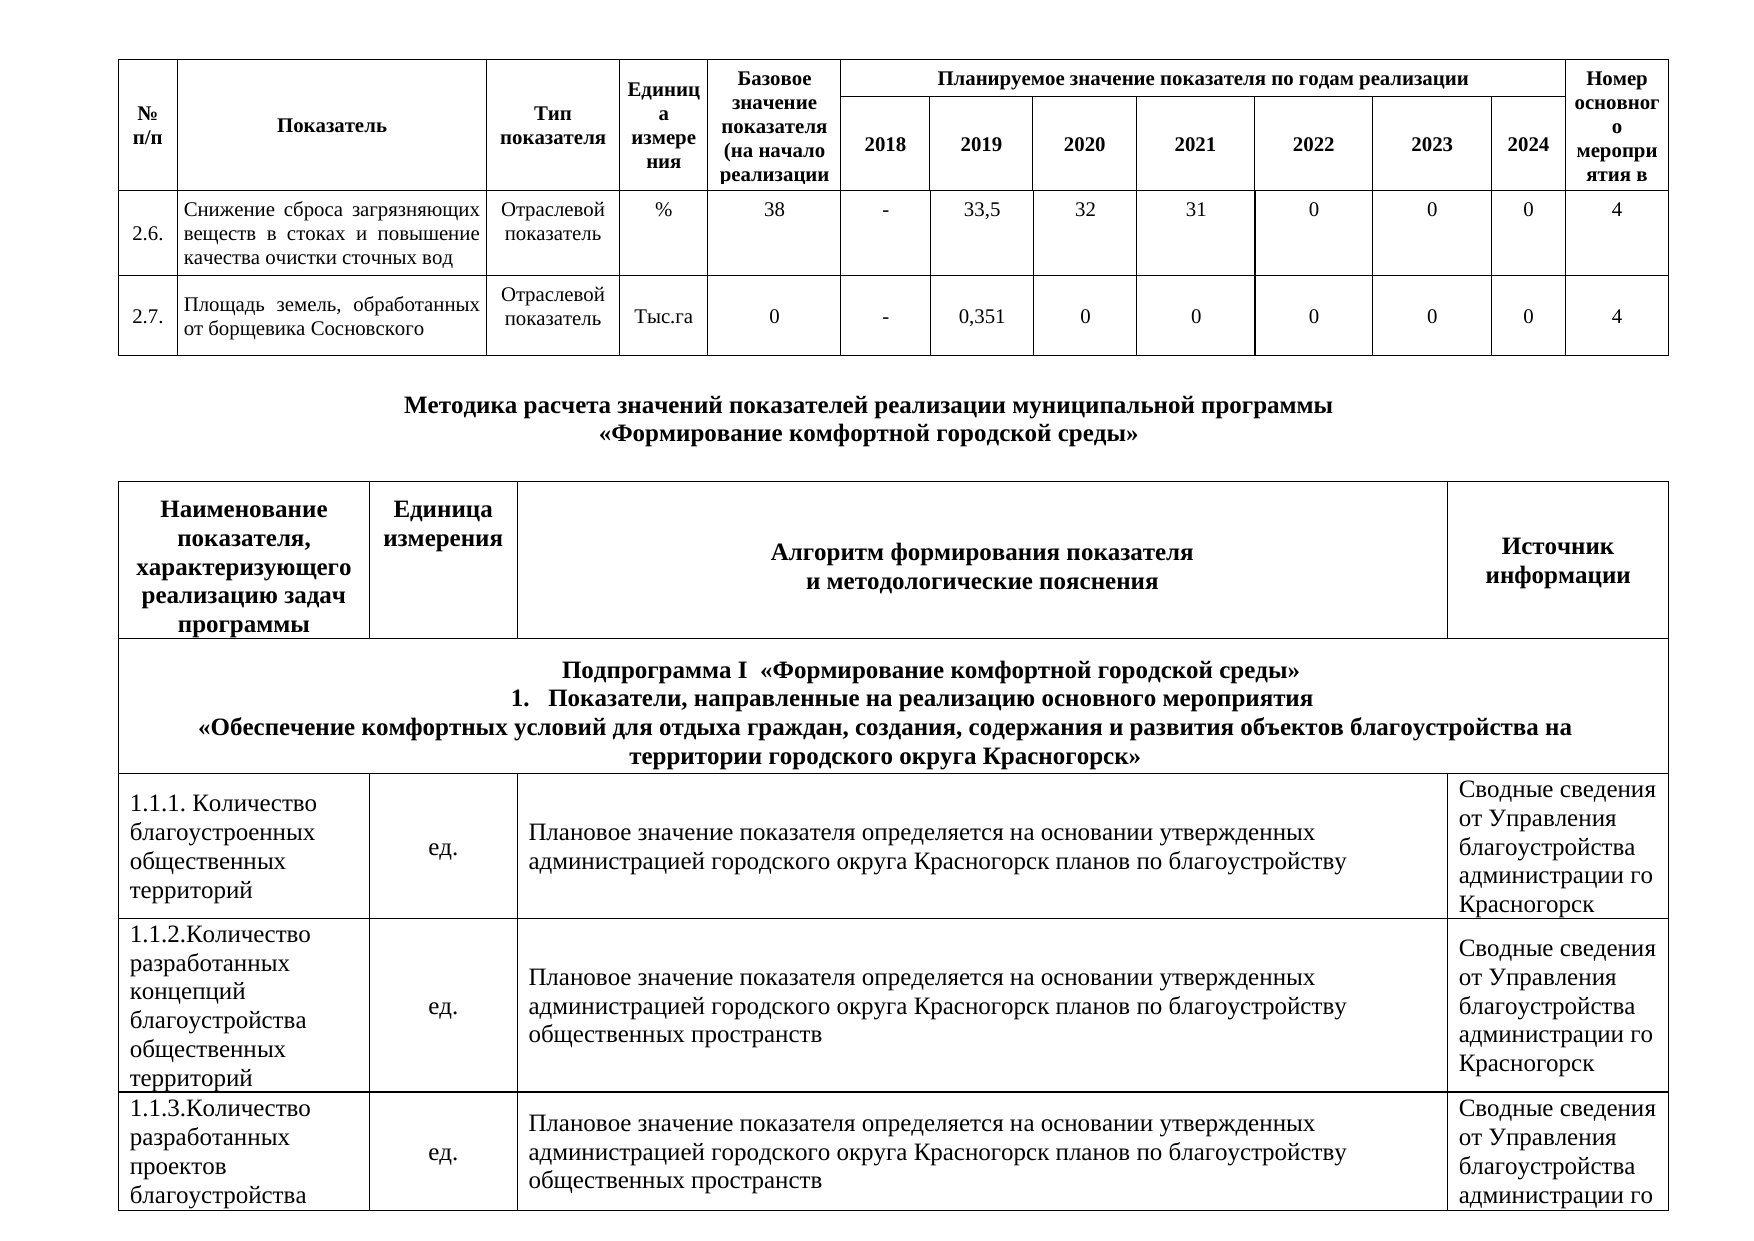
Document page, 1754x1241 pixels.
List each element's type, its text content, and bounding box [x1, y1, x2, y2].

table_cell 2018 [841, 97, 929, 190]
table_cell Сводные сведения от Управления благоустройства администрации го Красногорск [1448, 774, 1668, 918]
table_cell 4 [1566, 191, 1668, 275]
table_cell 1.1.2.Количество разработанных концепций благоустройства общественных территорий [119, 919, 369, 1091]
table_cell 1.1.1. Количество благоустроенных общественных территорий [119, 774, 369, 918]
table_header Единица измерения [620, 60, 707, 190]
table_cell Подпрограмма I «Формирование комфортной городской среды» Показатели, направленные на реализацию основного мероприятия «Обеспечение комфортных условий для отдыха граждан, создания, содержания и развития объектов благоустройства на территории городского округа Красногорск» [119, 639, 1668, 773]
table_header Номер основного мероприятия в перечне мероприятий подпрограммы [1566, 60, 1668, 190]
table_cell ед. [370, 919, 517, 1091]
table_cell 32 [1034, 191, 1136, 275]
table_header Планируемое значение показателя по годам реализации [841, 60, 1565, 96]
table_cell 0 [1034, 276, 1136, 355]
table_cell - [841, 191, 930, 275]
table_cell 0 [1373, 191, 1491, 275]
table_cell 2020 [1033, 97, 1136, 190]
table_cell Снижение сброса загрязняющих веществ в стоках и повышение качества очистки сточных вод [178, 191, 486, 275]
table_header Наименование показателя, характеризующего реализацию задач программы [119, 482, 369, 638]
table_cell 2.6. [119, 191, 177, 275]
table_cell 0 [1137, 276, 1254, 355]
table_cell 2022 [1255, 97, 1372, 190]
table_cell Отраслевой показатель [487, 276, 619, 355]
table_cell 0 [708, 276, 840, 355]
table_header Показатель [178, 60, 486, 190]
table_cell Тыс.га [620, 276, 707, 355]
table_header Источник информации [1448, 482, 1668, 638]
table_cell 38 [708, 191, 840, 275]
table_cell 2021 [1137, 97, 1254, 190]
table_cell ед. [370, 1093, 517, 1209]
table_cell 0 [1492, 276, 1565, 355]
table_header Единица измерения [370, 482, 517, 638]
table_cell 2019 [930, 97, 1032, 190]
table_header Алгоритм формирования показателя и методологические пояснения [518, 482, 1447, 638]
text Методика расчета значений показателей реализации муниципальной программы [118, 390, 1619, 418]
table_cell ед. [370, 774, 517, 918]
table_cell 0 [1492, 191, 1565, 275]
table_cell Сводные сведения от Управления благоустройства администрации го Красногорск [1448, 919, 1668, 1091]
table_cell Отраслевой показатель [487, 191, 619, 275]
table_cell % [620, 191, 707, 275]
table_cell - [841, 276, 930, 355]
table_cell 2.7. [119, 276, 177, 355]
table_cell Сводные сведения от Управления благоустройства администрации го Красногорск [1448, 1093, 1668, 1209]
table_cell 2023 [1373, 97, 1491, 190]
table_cell 31 [1137, 191, 1254, 275]
text «Формирование комфортной городской среды» [118, 418, 1619, 447]
table_cell 2024 [1492, 97, 1565, 190]
table_cell 0 [1256, 276, 1372, 355]
table_header Тип показателя [487, 60, 619, 190]
table_cell 33,5 [931, 191, 1033, 275]
table_cell 4 [1566, 276, 1668, 355]
table_cell Плановое значение показателя определяется на основании утвержденных администрацией городского округа Красногорск планов по благоустройству [518, 774, 1447, 918]
table_header Базовое значение показателя (на начало реализации программы) [708, 60, 840, 190]
table_cell 0 [1373, 276, 1491, 355]
table_cell 1.1.3.Количество разработанных проектов благоустройства общественных территорий [119, 1093, 369, 1209]
table_header № п/п [119, 60, 177, 190]
table_cell 0 [1256, 191, 1372, 275]
table_cell 0,351 [931, 276, 1033, 355]
table_cell Площадь земель, обработанных от борщевика Сосновского [178, 276, 486, 355]
